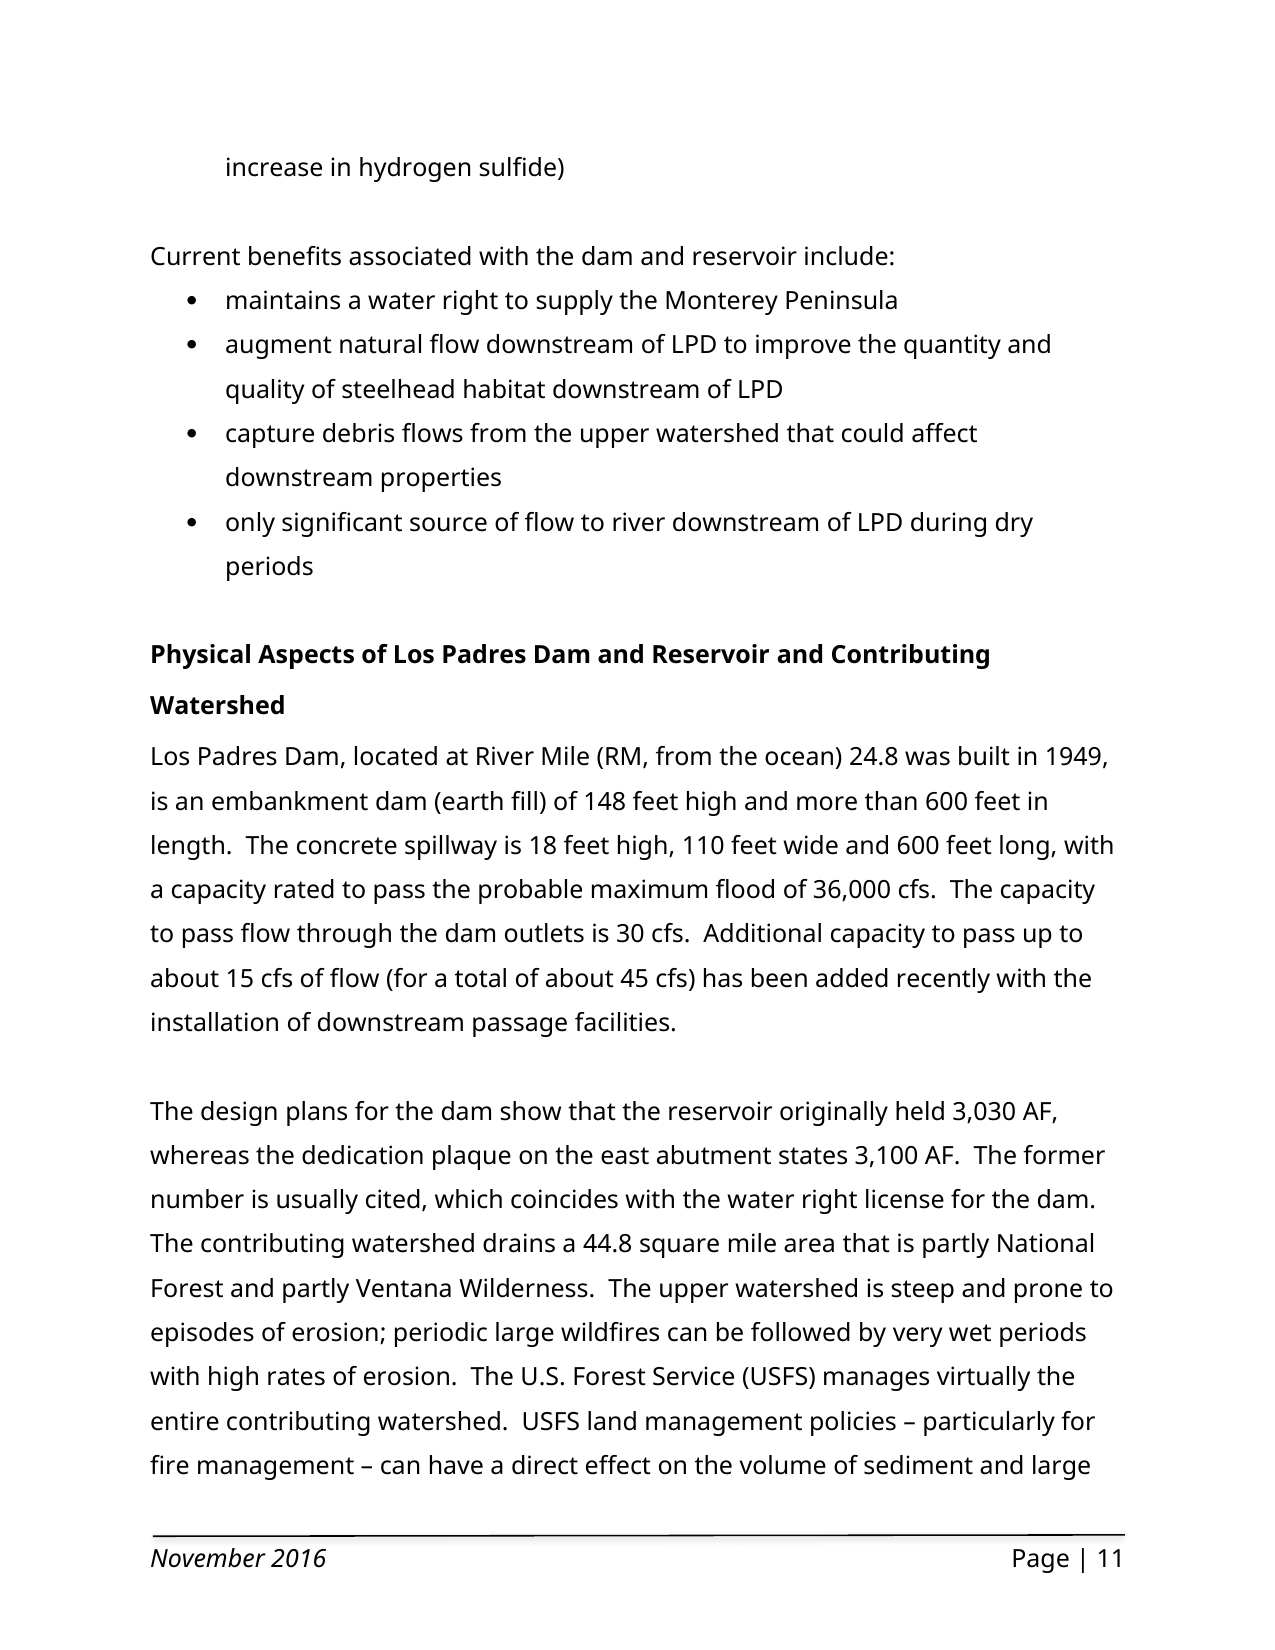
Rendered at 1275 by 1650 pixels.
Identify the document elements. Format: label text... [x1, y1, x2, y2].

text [150, 1093, 1125, 1481]
list capture debris flows from the upper watershed that could affect downstream properties [187, 416, 1125, 494]
list augment natural flow downstream of LPD to improve the quantity and quality of steelhead habitat downstream of LPD [187, 327, 1125, 405]
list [187, 150, 1125, 184]
list only significant source of flow to river downstream of LPD during dry periods [187, 504, 1125, 582]
list maintains a water right to supply the Monterey Peninsula [187, 283, 1125, 317]
text Current benefits associated with the dam and reservoir include: [150, 238, 1125, 273]
text Physical Aspects of Los Padres Dam and Reservoir and Contributing Watershed [150, 637, 1125, 722]
text Los Padres Dam, located at River Mile (RM, from the ocean) 24.8 was built in 1949, is an embankment dam (earth fill) of 148 feet high and more than 600 feet in length. The concrete spillway is 18 feet high, 110 feet wide and 600 feet long, with a capacity rated to pass the probable maximum flood of 36,000 cfs. The capacity to pass flow through the dam outlets is 30 cfs. Additional capacity to pass up to about 15 cfs of flow (for a total of about 45 cfs) has been added recently with the installation of downstream passage facilities. [150, 739, 1125, 1039]
